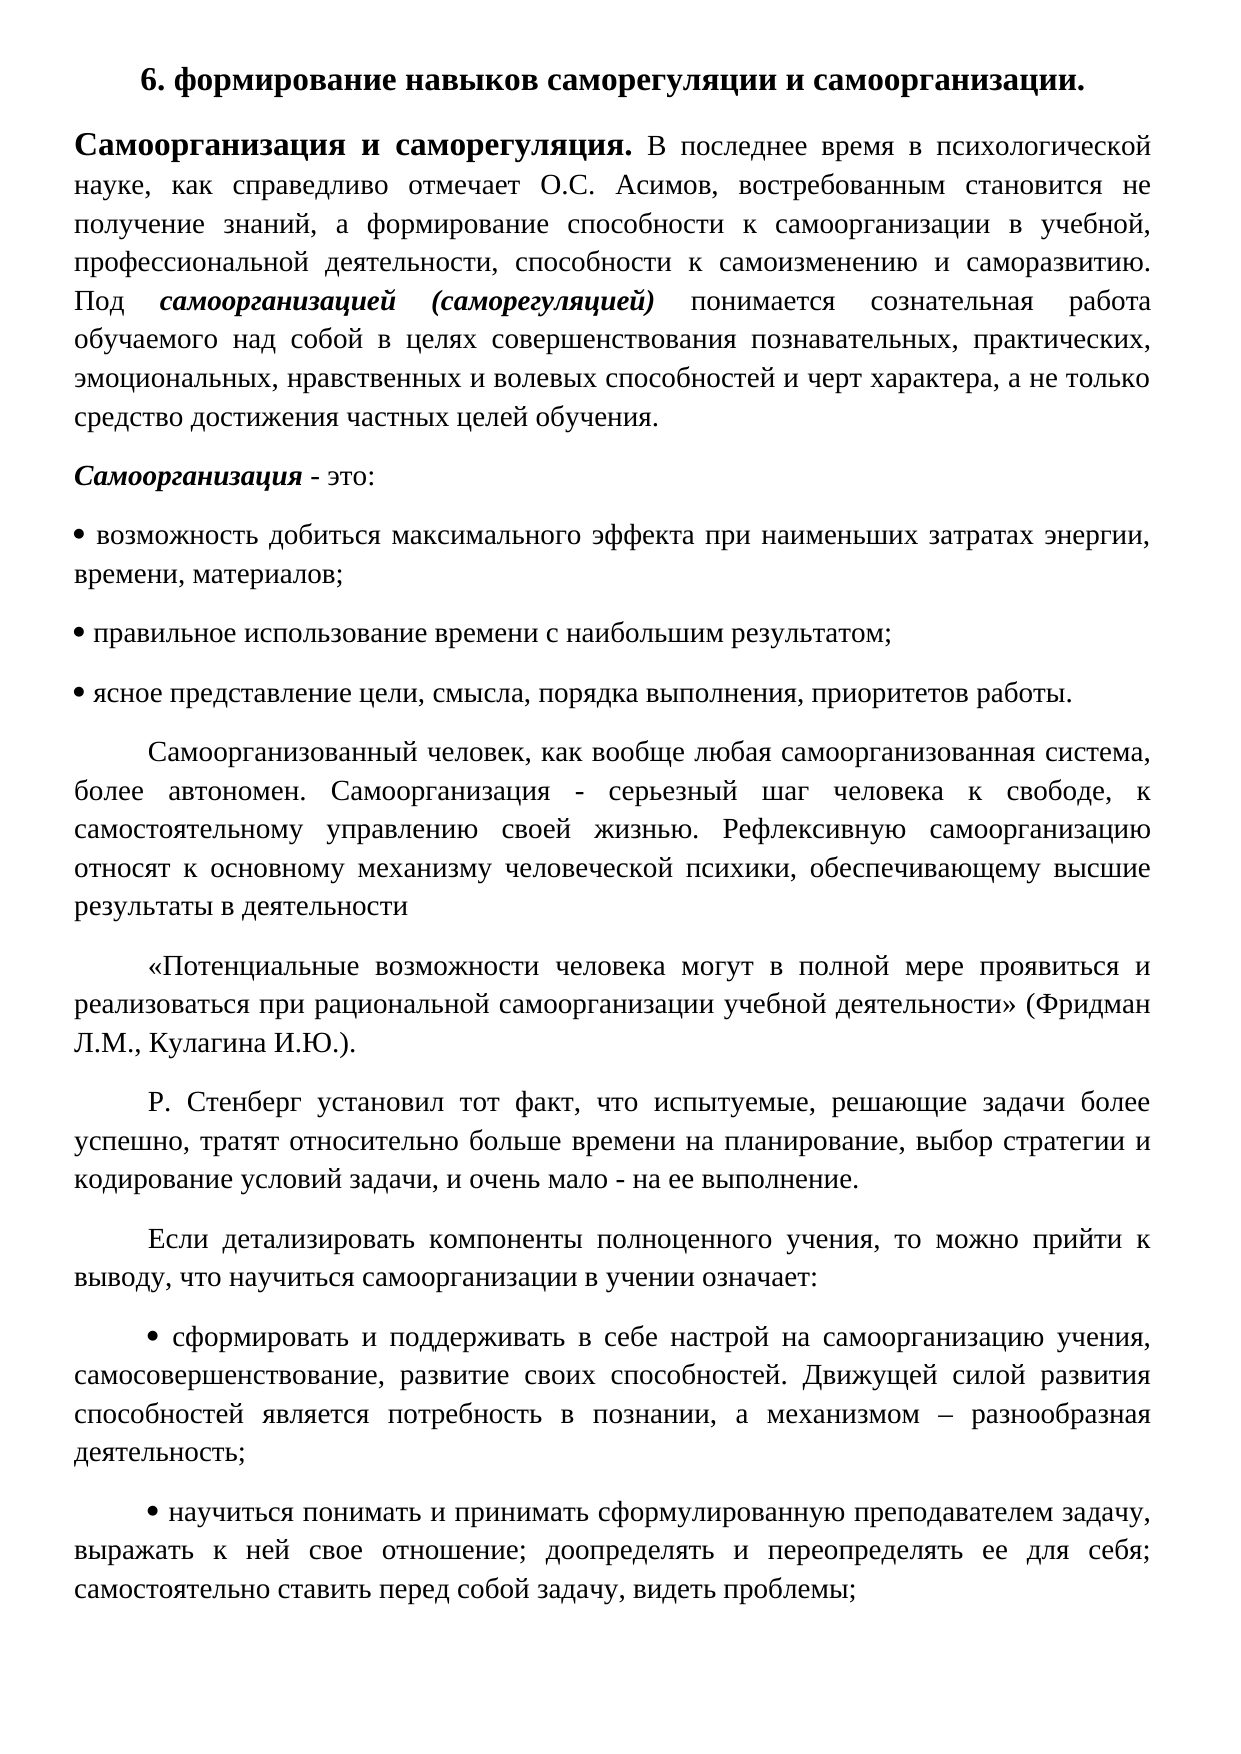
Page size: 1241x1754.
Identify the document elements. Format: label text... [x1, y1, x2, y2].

text «Потенциальные возможности человека могут в полной мере проявиться и реализоваться при рациональной самоорганизации учебной деятельности» (Фридман Л.М., Кулагина И.Ю.). [74, 948, 1152, 1058]
text 6. формирование навыков саморегуляции и самоорганизации. [74, 59, 1152, 97]
text Если детализировать компоненты полноценного учения, то можно прийти к выводу, что научиться самоорганизации в учении означает: [74, 1221, 1152, 1293]
text Самоорганизация - это: [74, 458, 1152, 492]
text возможность добиться максимального эффекта при наименьших затратах энергии, времени, материалов; [74, 517, 1152, 589]
text сформировать и поддерживать в себе настрой на самоорганизацию учения, самосовершенствование, развитие своих способностей. Движущей силой развития способностей является потребность в познании, а механизмом – разнообразная деятельность; [74, 1319, 1152, 1468]
text научиться понимать и принимать сформулированную преподавателем задачу, выражать к ней свое отношение; доопределять и переопределять ее для себя; самостоятельно ставить перед собой задачу, видеть проблемы; [74, 1494, 1152, 1604]
text Р. Стенберг установил тот факт, что испытуемые, решающие задачи более успешно, тратят относительно больше времени на планирование, выбор стратегии и кодирование условий задачи, и очень мало - на ее выполнение. [74, 1084, 1152, 1195]
text ясное представление цели, смысла, порядка выполнения, приоритетов работы. [74, 675, 1152, 708]
text Самоорганизованный человек, как вообще любая самоорганизованная система, более автономен. Самоорганизация - серьезный шаг человека к свободе, к самостоятельному управлению своей жизнью. Рефлексивную самоорганизацию относят к основному механизму человеческой психики, обеспечивающему высшие результаты в деятельности [74, 734, 1152, 922]
text Самоорганизация и саморегуляция. В последнее время в психологической науке, как справедливо отмечает О.С. Асимов, востребованным становится не получение знаний, а формирование способности к самоорганизации в учебной, профессиональной деятельности, способности к самоизменению и саморазвитию. Под самоорганизацией (саморегуляцией) понимается сознательная работа обучаемого над собой в целях совершенствования познавательных, практических, эмоциональных, нравственных и волевых способностей и черт характера, а не только средство достижения частных целей обучения. [74, 124, 1152, 432]
text правильное использование времени с наибольшим результатом; [74, 615, 1152, 649]
